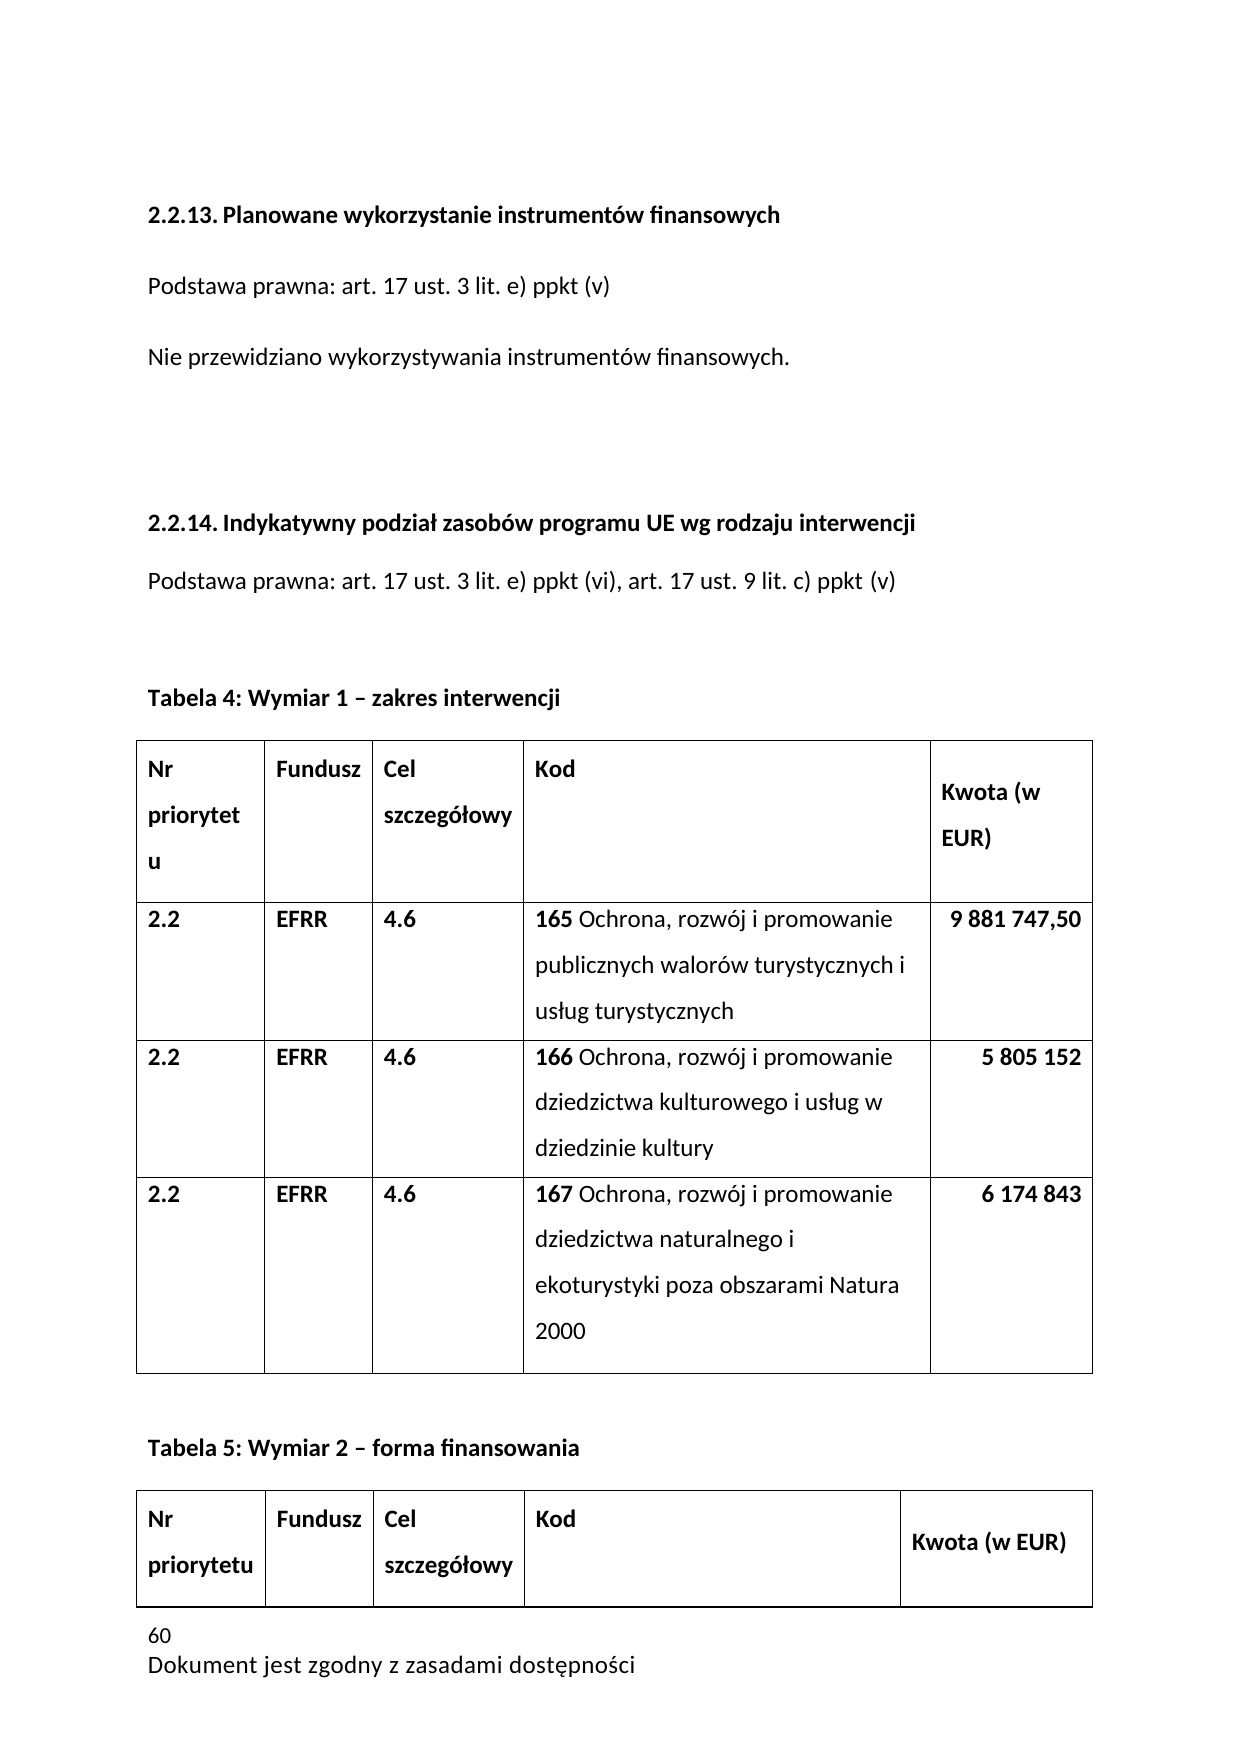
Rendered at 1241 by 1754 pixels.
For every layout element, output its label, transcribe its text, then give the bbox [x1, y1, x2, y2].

text Podstawa prawna: art. 17 ust. 3 lit. e) ppkt (vi), art. 17 ust. 9 lit. c) ppkt (v) [148, 565, 1093, 596]
table_cell 4.6 [373, 903, 523, 1039]
table_cell 2.2 [137, 1041, 264, 1177]
table_cell 165 Ochrona, rozwój i promowanie publicznych walorów turystycznych i usług turystycznych [524, 903, 930, 1039]
table_cell 167 Ochrona, rozwój i promowanie dziedzictwa naturalnego i ekoturystyki poza obszarami Natura 2000 [524, 1178, 930, 1372]
table_cell EFRR [265, 903, 372, 1039]
table_cell 6 174 843 [931, 1178, 1092, 1372]
table_cell EFRR [265, 1178, 372, 1372]
table_cell 5 805 152 [931, 1041, 1092, 1177]
table_header Kwota (w EUR) [931, 741, 1092, 902]
subtitle Indykatywny podział zasobów programu UE wg rodzaju interwencji [148, 507, 1093, 538]
table_cell 2.2 [137, 1178, 264, 1372]
text Podstawa prawna: art. 17 ust. 3 lit. e) ppkt (v) [148, 270, 1093, 300]
table_cell 2.2 [137, 903, 264, 1039]
table_header Nr priorytetu [137, 741, 264, 902]
table_cell 4.6 [373, 1178, 523, 1372]
table_header Cel szczegółowy [373, 741, 523, 902]
table_cell EFRR [265, 1041, 372, 1177]
table_cell 9 881 747,50 [931, 903, 1092, 1039]
text Nie przewidziano wykorzystywania instrumentów finansowych. [148, 341, 1093, 371]
table_cell 4.6 [373, 1041, 523, 1177]
text Tabela 4: Wymiar 1 – zakres interwencji [148, 682, 1093, 712]
table_header Kwota (w EUR) [901, 1491, 1092, 1606]
subtitle Planowane wykorzystanie instrumentów finansowych [148, 199, 1093, 230]
text Tabela 5: Wymiar 2 – forma finansowania [148, 1432, 1093, 1462]
table_header Fundusz [266, 1491, 373, 1606]
table_header Kod [525, 1491, 900, 1606]
table_header Fundusz [265, 741, 372, 902]
table_cell 166 Ochrona, rozwój i promowanie dziedzictwa kulturowego i usług w dziedzinie kultury [524, 1041, 930, 1177]
table_header Nr priorytetu [137, 1491, 265, 1606]
table_header Cel szczegółowy [374, 1491, 524, 1606]
table_header Kod [524, 741, 930, 902]
